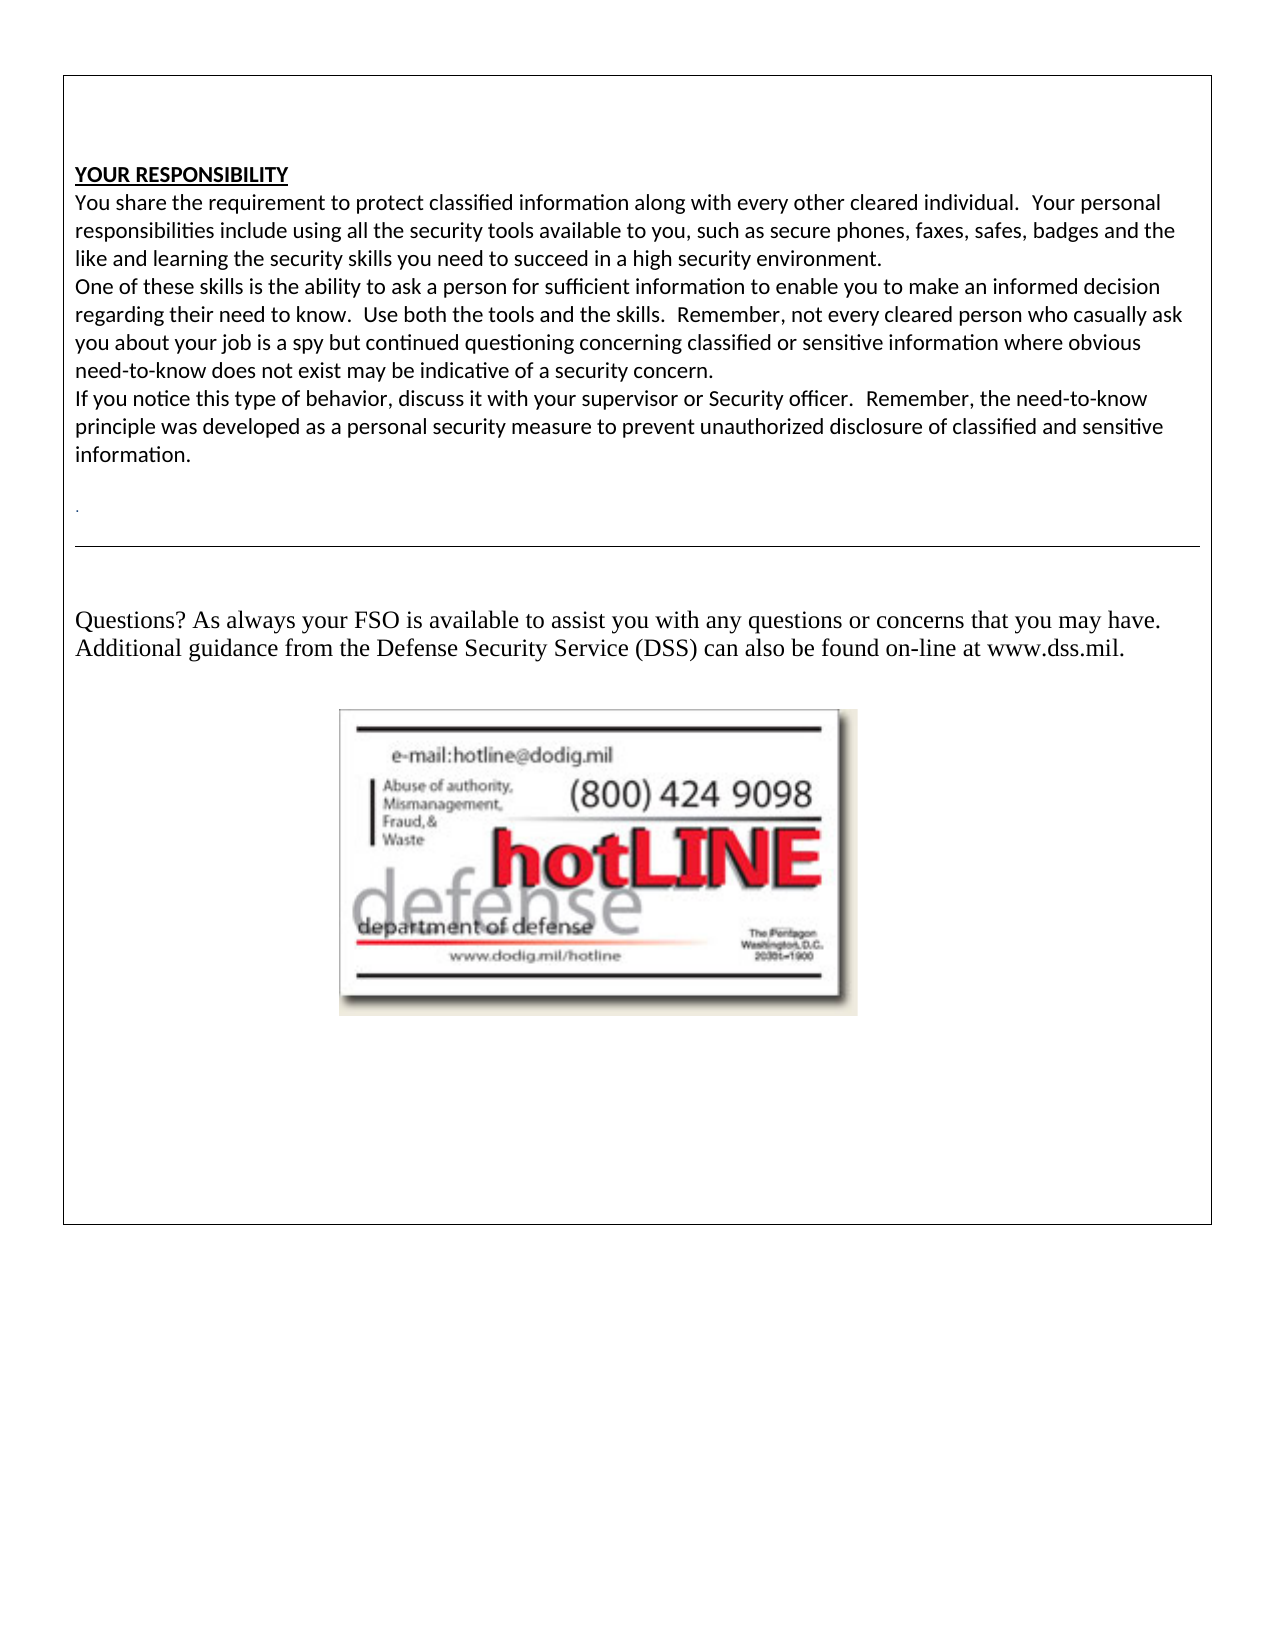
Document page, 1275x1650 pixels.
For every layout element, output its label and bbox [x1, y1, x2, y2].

table_cell [64, 76, 1211, 1224]
picture [339, 709, 858, 1016]
